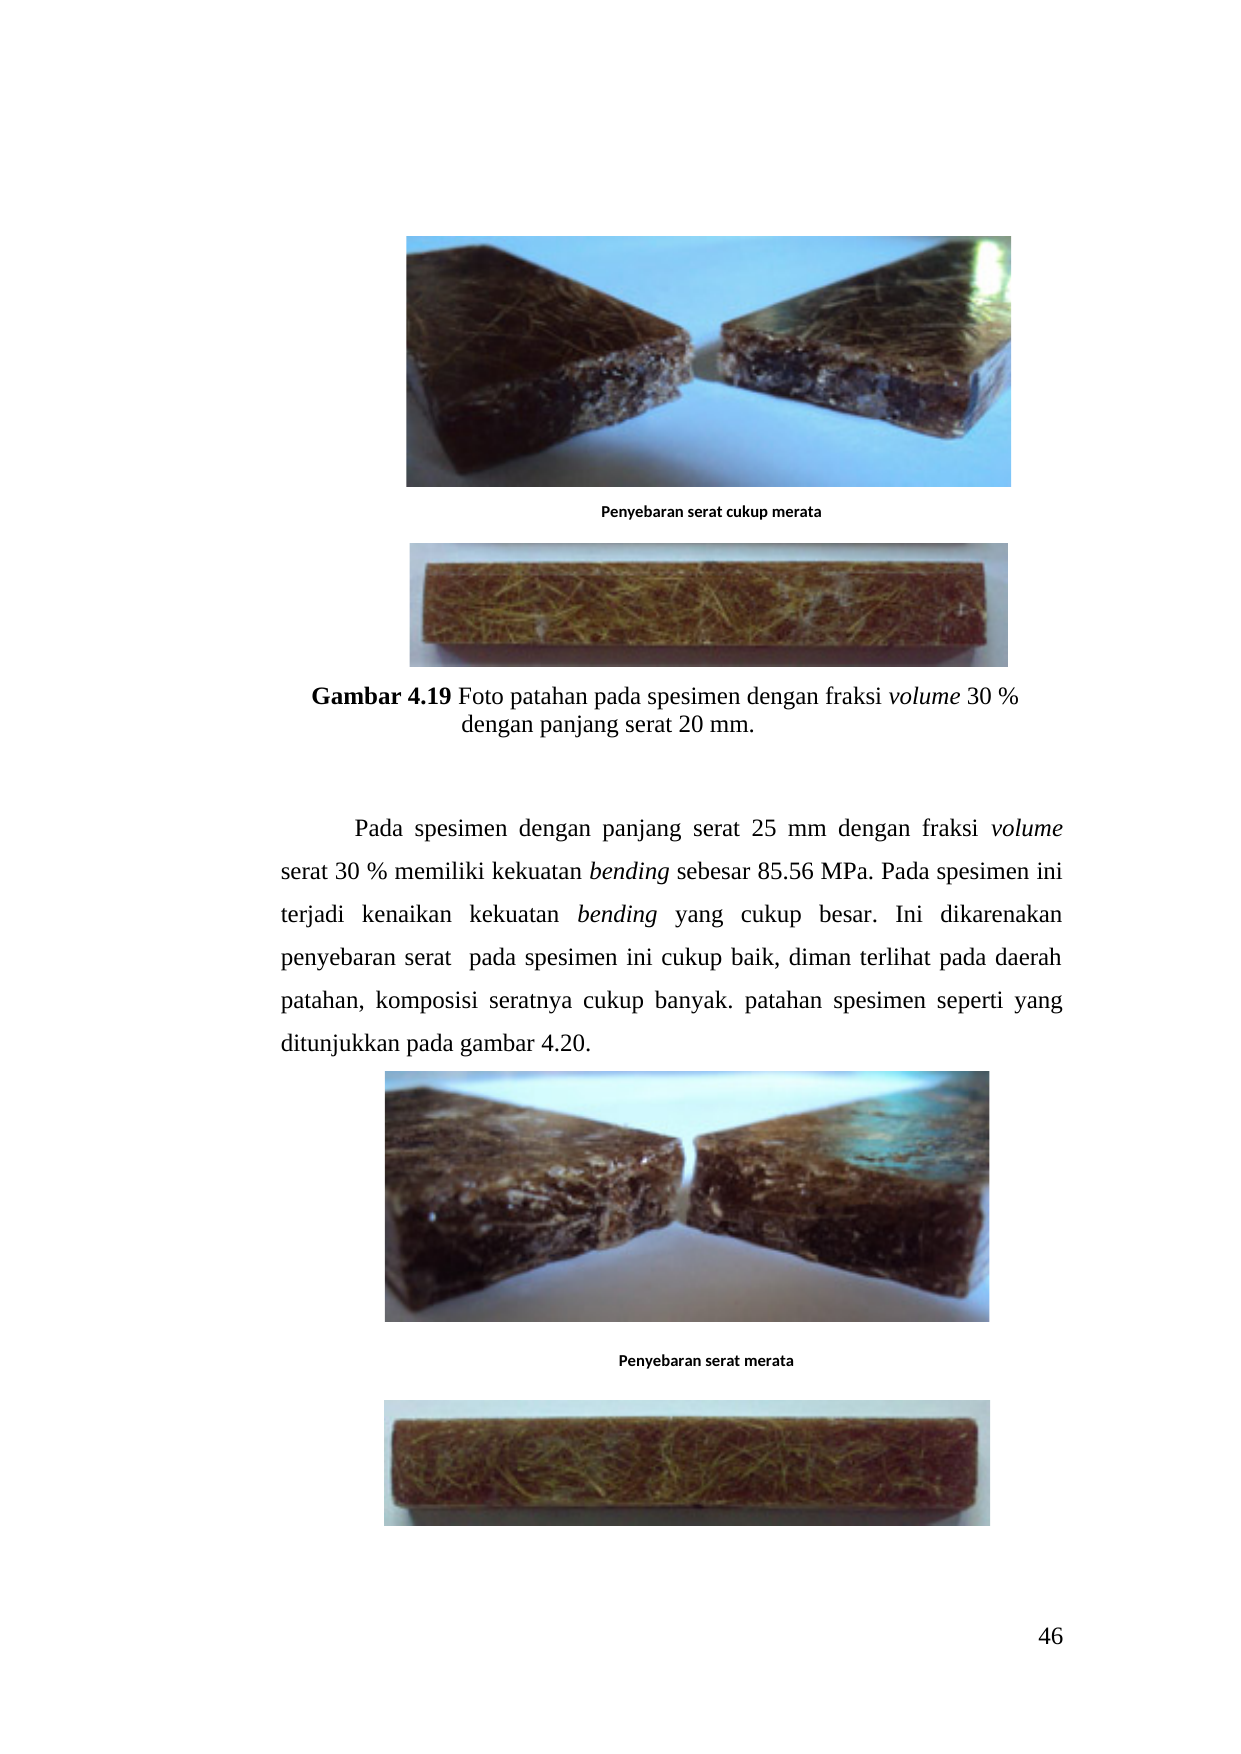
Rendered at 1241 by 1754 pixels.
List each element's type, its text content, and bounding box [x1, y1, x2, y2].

picture [384, 1400, 991, 1526]
text Gambar 4.19 Foto patahan pada spesimen dengan fraksi volume 30 % dengan panjang serat 20 mm. [311, 681, 1063, 738]
picture [409, 543, 1008, 667]
picture [406, 236, 1012, 487]
picture [384, 1071, 990, 1322]
text Pada spesimen dengan panjang serat 25 mm dengan fraksi volume serat 30 % memiliki kekuatan bending sebesar 85.56 MPa. Pada spesimen ini terjadi kenaikan kekuatan bending yang cukup besar. Ini dikarenakan penyebaran serat pada spesimen ini cukup baik, diman terlihat pada daerah patahan, komposisi seratnya cukup banyak. patahan spesimen seperti yang ditunjukkan pada gambar 4.20. [281, 813, 1063, 1057]
